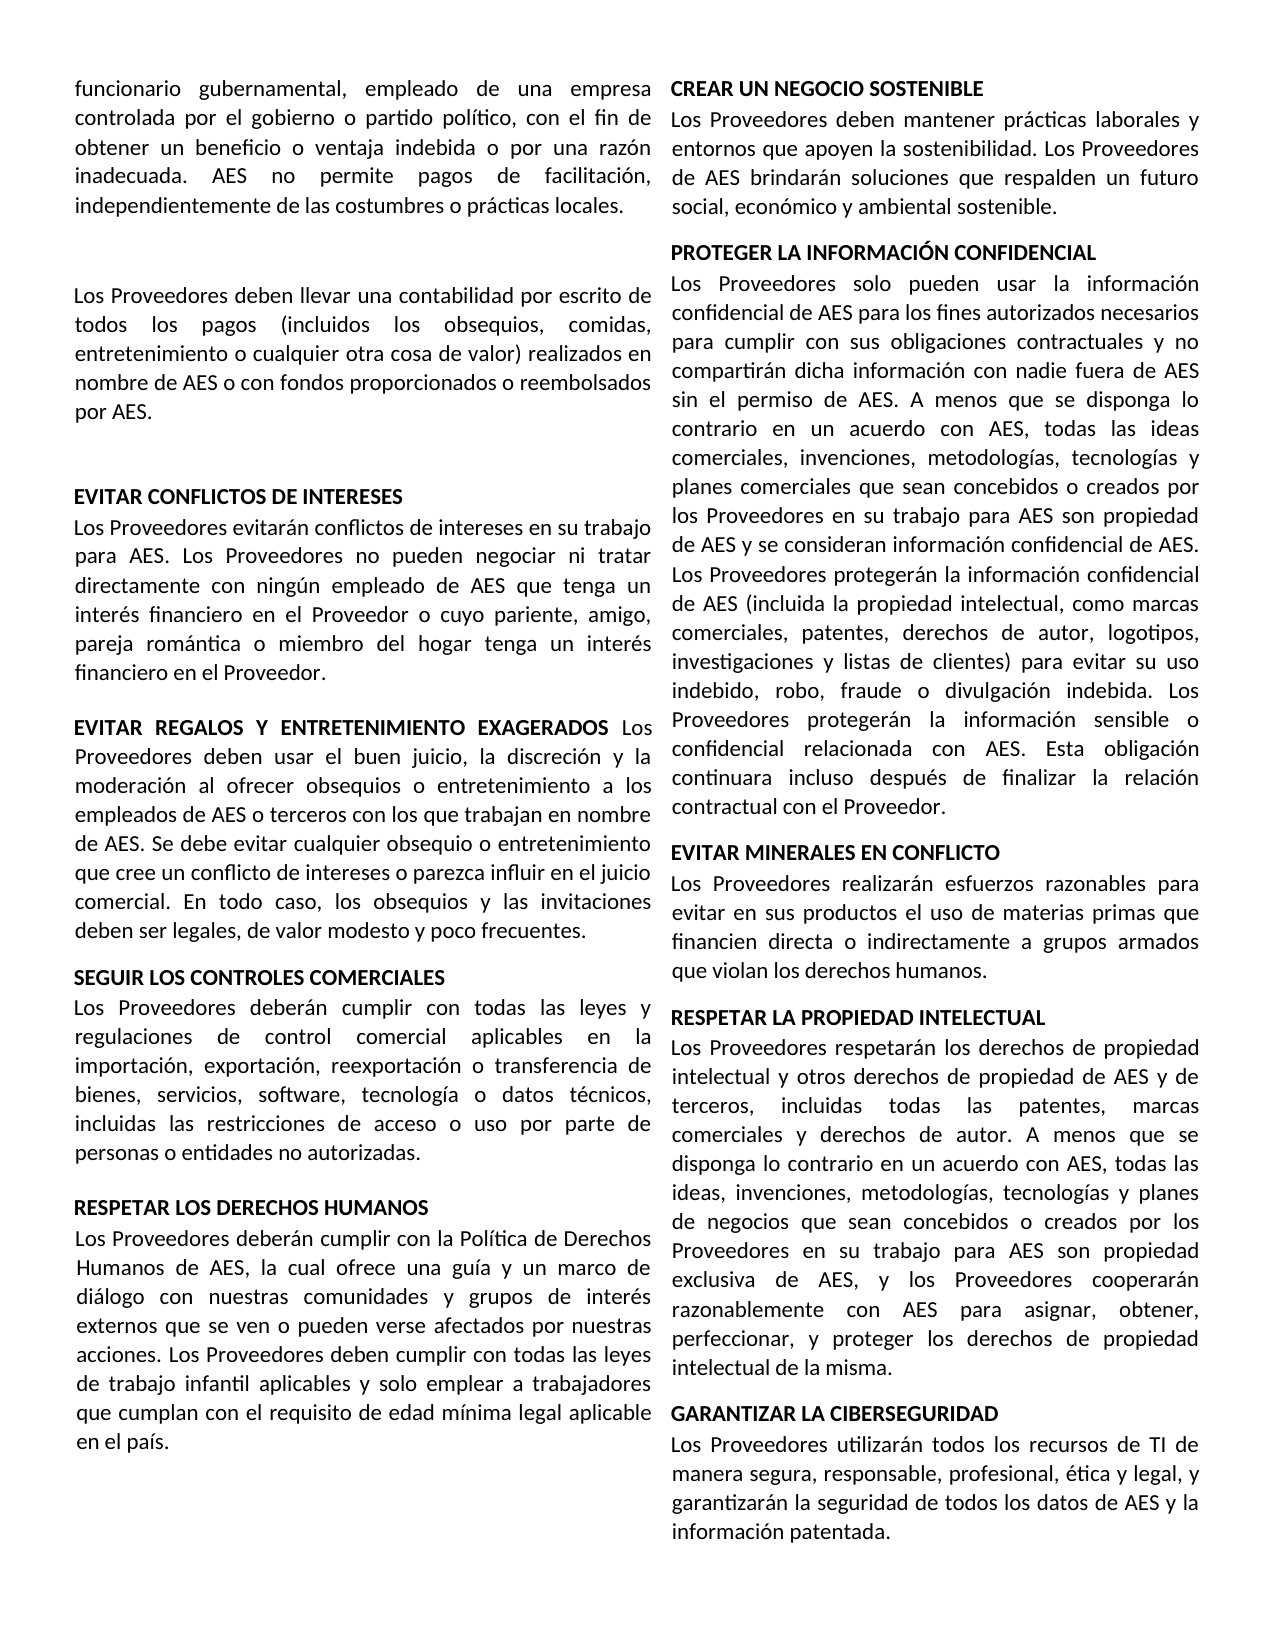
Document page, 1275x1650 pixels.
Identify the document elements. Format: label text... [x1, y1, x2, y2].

text EVITAR REGALOS Y ENTRETENIMIENTO EXAGERADOS Los Proveedores deben usar el buen juicio, la discreción y la moderación al ofrecer obsequios o entretenimiento a los empleados de AES o terceros con los que trabajan en nombre de AES. Se debe evitar cualquier obsequio o entretenimiento que cree un conflicto de intereses o parezca influir en el juicio comercial. En todo caso, los obsequios y las invitaciones deben ser legales, de valor modesto y poco frecuentes. [73, 713, 652, 944]
text Los Proveedores deberán cumplir con todas las leyes y regulaciones de control comercial aplicables en la importación, exportación, reexportación o transferencia de bienes, servicios, software, tecnología o datos técnicos, incluidas las restricciones de acceso o uso por parte de personas o entidades no autorizadas. [73, 993, 652, 1167]
subtitle RESPETAR LOS DERECHOS HUMANOS [73, 1193, 652, 1221]
text Los Proveedores deberán cumplir con la Política de Derechos Humanos de AES, la cual ofrece una guía y un marco de diálogo con nuestras comunidades y grupos de interés externos que se ven o pueden verse afectados por nuestras acciones. Los Proveedores deben cumplir con todas las leyes de trabajo infantil aplicables y solo emplear a trabajadores que cumplan con el requisito de edad mínima legal aplicable en el país. [75, 1224, 652, 1455]
text Los Proveedores respetarán los derechos de propiedad intelectual y otros derechos de propiedad de AES y de terceros, incluidas todas las patentes, marcas comerciales y derechos de autor. A menos que se disponga lo contrario en un acuerdo con AES, todas las ideas, invenciones, metodologías, tecnologías y planes de negocios que sean concebidos o creados por los Proveedores en su trabajo para AES son propiedad exclusiva de AES, y los Proveedores cooperarán razonablemente con AES para asignar, obtener, perfeccionar, y proteger los derechos de propiedad intelectual de la misma. [671, 1033, 1200, 1381]
text Los Proveedores deben llevar una contabilidad por escrito de todos los pagos (incluidos los obsequios, comidas, entretenimiento o cualquier otra cosa de valor) realizados en nombre de AES o con fondos proporcionados o reembolsados por AES. [73, 281, 652, 425]
subtitle SEGUIR LOS CONTROLES COMERCIALES [73, 963, 652, 991]
text Los Proveedores evitarán conflictos de intereses en su trabajo para AES. Los Proveedores no pueden negociar ni tratar directamente con ningún empleado de AES que tenga un interés financiero en el Proveedor o cuyo pariente, amigo, pareja romántica o miembro del hogar tenga un interés financiero en el Proveedor. [73, 513, 652, 686]
subtitle RESPETAR LA PROPIEDAD INTELECTUAL [671, 1003, 1200, 1031]
subtitle EVITAR CONFLICTOS DE INTERESES [73, 482, 652, 510]
subtitle EVITAR MINERALES EN CONFLICTO [671, 838, 1200, 867]
text Los Proveedores realizarán esfuerzos razonables para evitar en sus productos el uso de materias primas que financien directa o indirectamente a grupos armados que violan los derechos humanos. [671, 869, 1200, 984]
subtitle GARANTIZAR LA CIBERSEGURIDAD [671, 1399, 1200, 1427]
text Los Proveedores deben mantener prácticas laborales y entornos que apoyen la sostenibilidad. Los Proveedores de AES brindarán soluciones que respalden un futuro social, económico y ambiental sostenible. [671, 105, 1200, 220]
subtitle CREAR UN NEGOCIO SOSTENIBLE [671, 74, 1200, 102]
text Los Proveedores utilizarán todos los recursos de TI de manera segura, responsable, profesional, ética y legal, y garantizarán la seguridad de todos los datos de AES y la información patentada. [671, 1430, 1200, 1545]
text Los Proveedores solo pueden usar la información confidencial de AES para los fines autorizados necesarios para cumplir con sus obligaciones contractuales y no compartirán dicha información con nadie fuera de AES sin el permiso de AES. A menos que se disponga lo contrario en un acuerdo con AES, todas las ideas comerciales, invenciones, metodologías, tecnologías y planes comerciales que sean concebidos o creados por los Proveedores en su trabajo para AES son propiedad de AES y se consideran información confidencial de AES. Los Proveedores protegerán la información confidencial de AES (incluida la propiedad intelectual, como marcas comerciales, patentes, derechos de autor, logotipos, investigaciones y listas de clientes) para evitar su uso indebido, robo, fraude o divulgación indebida. Los Proveedores protegerán la información sensible o confidencial relacionada con AES. Esta obligación continuara incluso después de finalizar la relación contractual con el Proveedor. [671, 269, 1200, 820]
subtitle PROTEGER LA INFORMACIÓN CONFIDENCIAL [671, 238, 1200, 267]
